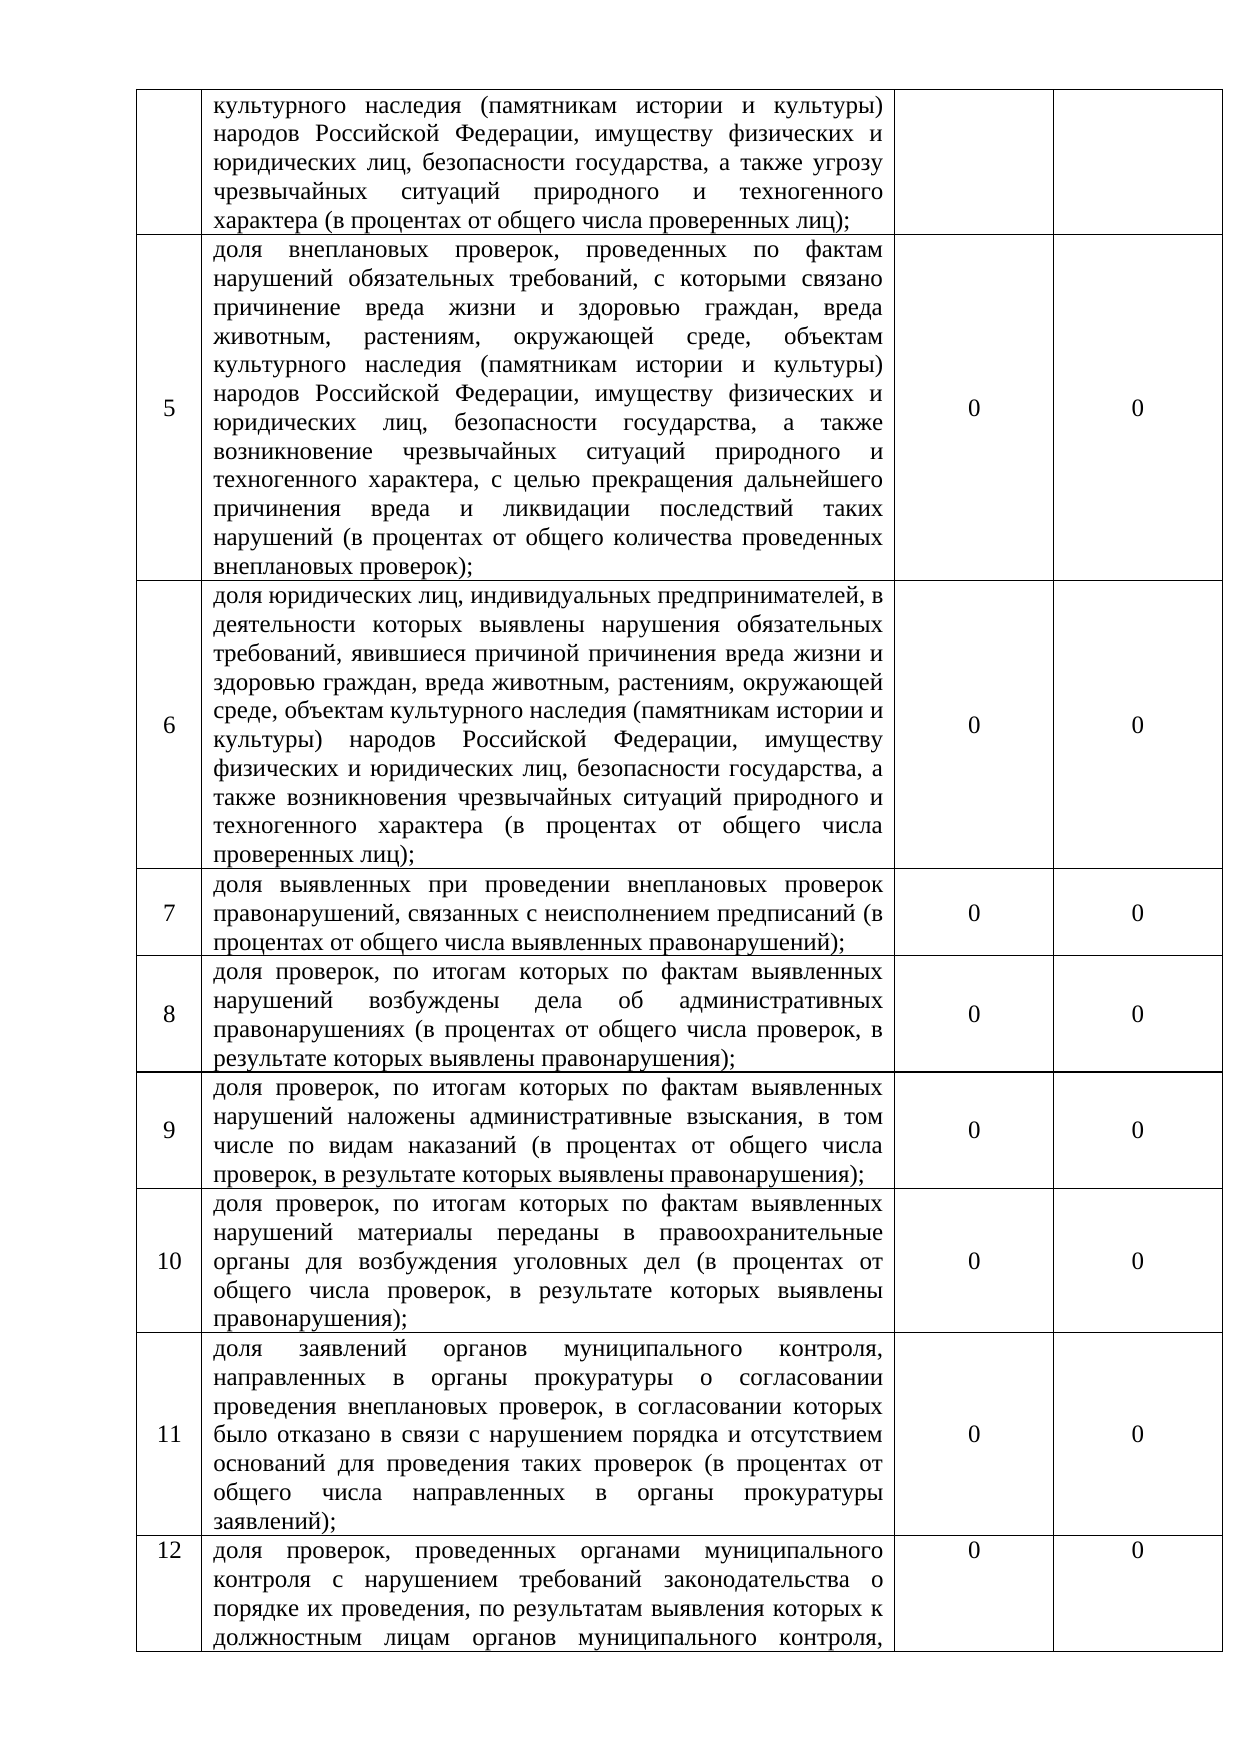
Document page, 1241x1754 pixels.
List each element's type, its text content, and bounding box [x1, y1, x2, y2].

table_cell доля выявленных при проведении внеплановых проверок правонарушений, связанных с неисполнением предписаний (в процентах от общего числа выявленных правонарушений); [202, 869, 894, 955]
table_cell доля проверок, по итогам которых по фактам выявленных нарушений наложены административные взыскания, в том числе по видам наказаний (в процентах от общего числа проверок, в результате которых выявлены правонарушения); [202, 1073, 894, 1187]
table_cell 9 [137, 1073, 201, 1187]
table_cell 0 [895, 235, 1053, 579]
table_cell 0 [1054, 90, 1222, 233]
table_cell доля проверок, по итогам которых по фактам выявленных нарушений материалы переданы в правоохранительные органы для возбуждения уголовных дел (в процентах от общего числа проверок, в результате которых выявлены правонарушения); [202, 1189, 894, 1332]
table_cell 0 [1054, 956, 1222, 1071]
table_cell 4 [137, 90, 201, 233]
table_cell 0 [895, 90, 1053, 233]
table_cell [202, 90, 894, 233]
table_cell 0 [895, 581, 1053, 868]
table_cell 0 [895, 1073, 1053, 1187]
table_cell доля юридических лиц, индивидуальных предпринимателей, в деятельности которых выявлены нарушения обязательных требований, явившиеся причиной причинения вреда жизни и здоровью граждан, вреда животным, растениям, окружающей среде, объектам культурного наследия (памятникам истории и культуры) народов Российской Федерации, имуществу физических и юридических лиц, безопасности государства, а также возникновения чрезвычайных ситуаций природного и техногенного характера (в процентах от общего числа проверенных лиц); [202, 581, 894, 868]
table_cell 10 [137, 1189, 201, 1332]
table_cell 0 [1054, 869, 1222, 955]
table_cell 6 [137, 581, 201, 868]
table_cell доля заявлений органов муниципального контроля, направленных в органы прокуратуры о согласовании проведения внеплановых проверок, в согласовании которых было отказано в связи с нарушением порядка и отсутствием оснований для проведения таких проверок (в процентах от общего числа направленных в органы прокуратуры заявлений); [202, 1333, 894, 1534]
table_cell 0 [895, 1536, 1053, 1651]
table_cell 8 [137, 956, 201, 1071]
table_cell 11 [137, 1333, 201, 1534]
table_cell доля внеплановых проверок, проведенных по фактам нарушений обязательных требований, с которыми связано причинение вреда жизни и здоровью граждан, вреда животным, растениям, окружающей среде, объектам культурного наследия (памятникам истории и культуры) народов Российской Федерации, имуществу физических и юридических лиц, безопасности государства, а также возникновение чрезвычайных ситуаций природного и техногенного характера, с целью прекращения дальнейшего причинения вреда и ликвидации последствий таких нарушений (в процентах от общего количества проведенных внеплановых проверок); [202, 235, 894, 579]
table_cell 12 [137, 1536, 201, 1651]
table_cell 0 [1054, 1536, 1222, 1651]
table_cell 7 [137, 869, 201, 955]
table_cell 0 [895, 1333, 1053, 1534]
table_cell 0 [1054, 1189, 1222, 1332]
table_cell 0 [1054, 235, 1222, 579]
table_cell 0 [895, 1189, 1053, 1332]
table_cell 0 [1054, 581, 1222, 868]
table_cell 0 [1054, 1333, 1222, 1534]
table_cell 0 [895, 869, 1053, 955]
table_cell 0 [1054, 1073, 1222, 1187]
table_cell 5 [137, 235, 201, 579]
table_cell доля проверок, по итогам которых по фактам выявленных нарушений возбуждены дела об административных правонарушениях (в процентах от общего числа проверок, в результате которых выявлены правонарушения); [202, 956, 894, 1071]
table_cell 0 [895, 956, 1053, 1071]
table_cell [202, 1536, 894, 1651]
